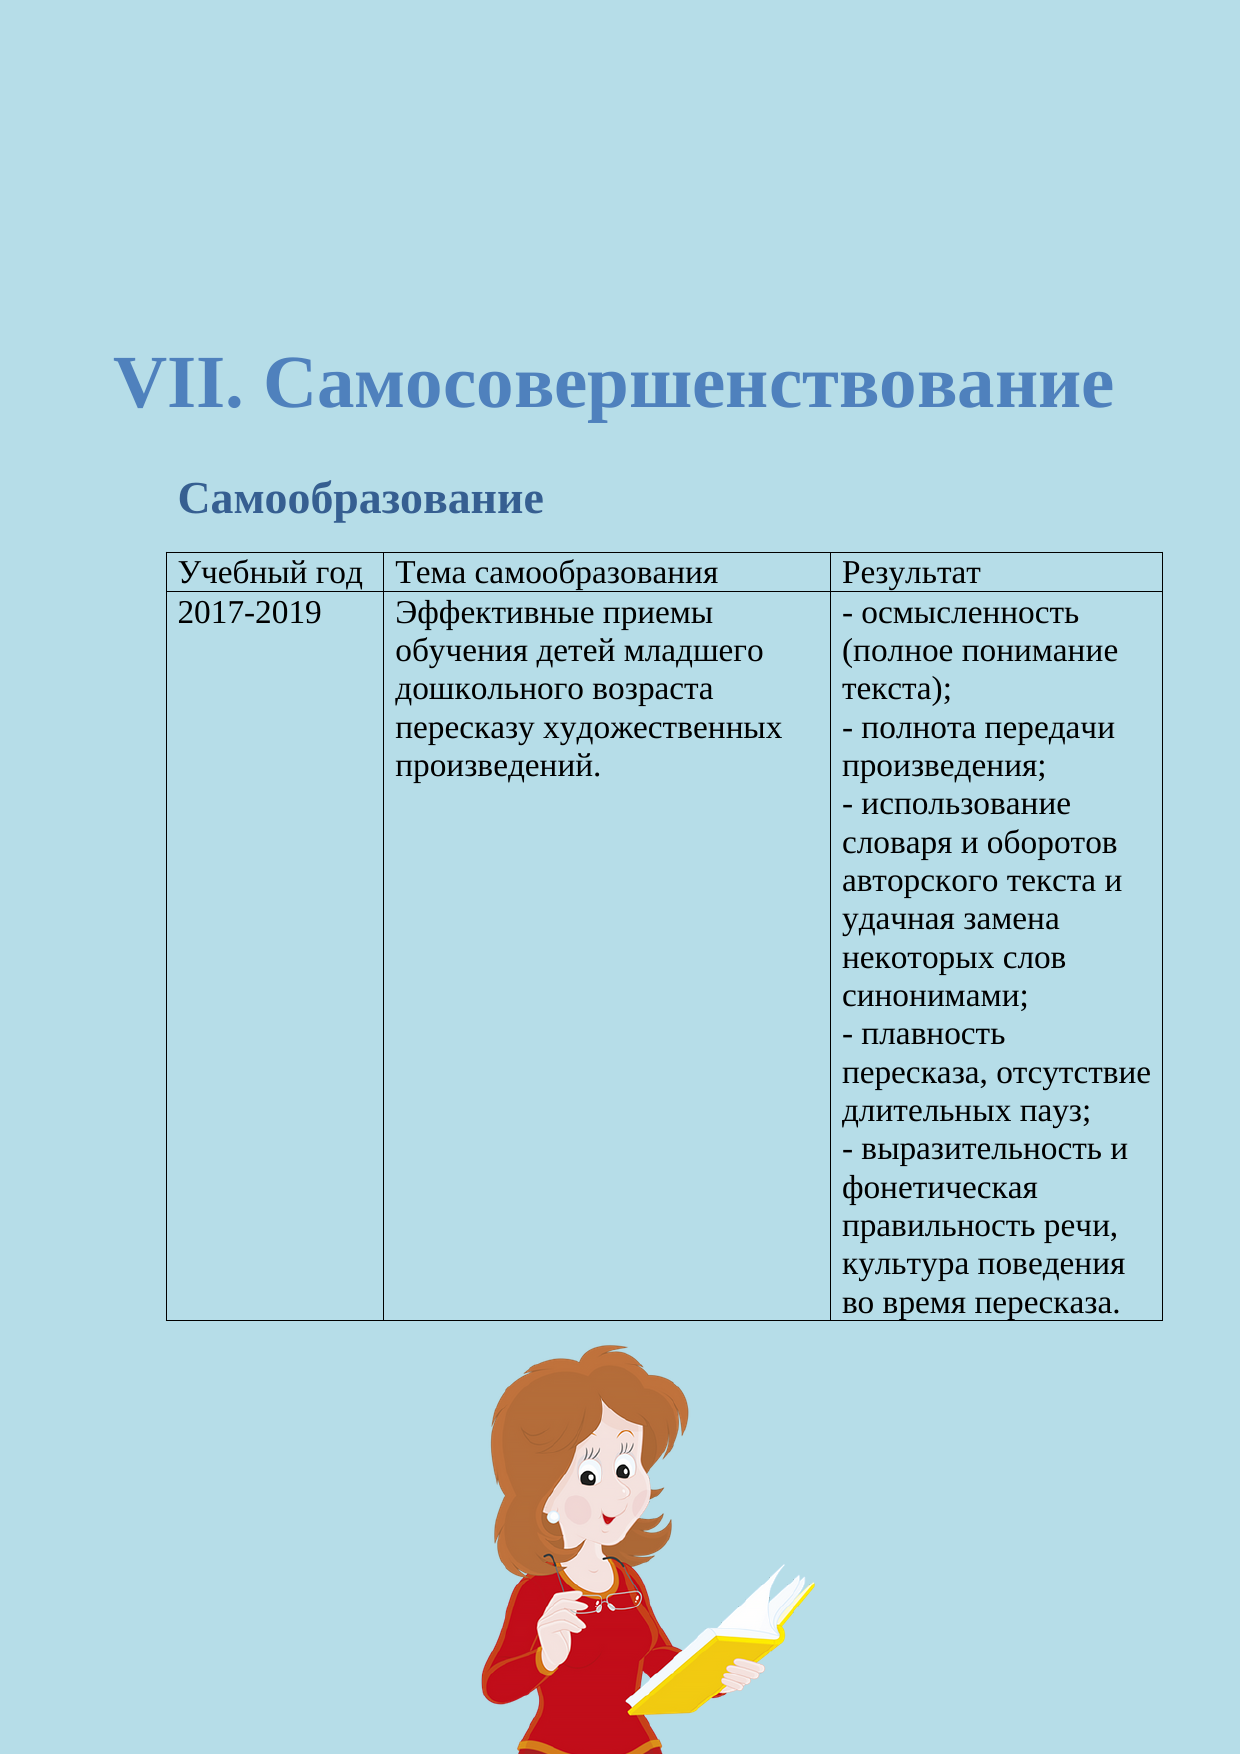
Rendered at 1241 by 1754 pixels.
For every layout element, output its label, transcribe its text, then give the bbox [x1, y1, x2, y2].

table_header Результат [831, 553, 1162, 591]
picture [458, 1342, 842, 1754]
table_cell Эффективные приемы обучения детей младшего дошкольного возраста пересказу художественных произведений. [384, 592, 830, 1320]
table_header Тема самообразования [384, 553, 830, 591]
text Самообразование [177, 470, 1152, 523]
table_header Учебный год [167, 553, 383, 591]
table_cell 2017-2019 [167, 592, 383, 1320]
table_cell - осмысленность (полное понимание текста); - полнота передачи произведения; - использование словаря и оборотов авторского текста и удачная замена некоторых слов синонимами; - плавность пересказа, отсутствие длительных пауз; - выразительность и фонетическая правильность речи, культура поведения во время пересказа. [831, 592, 1162, 1320]
